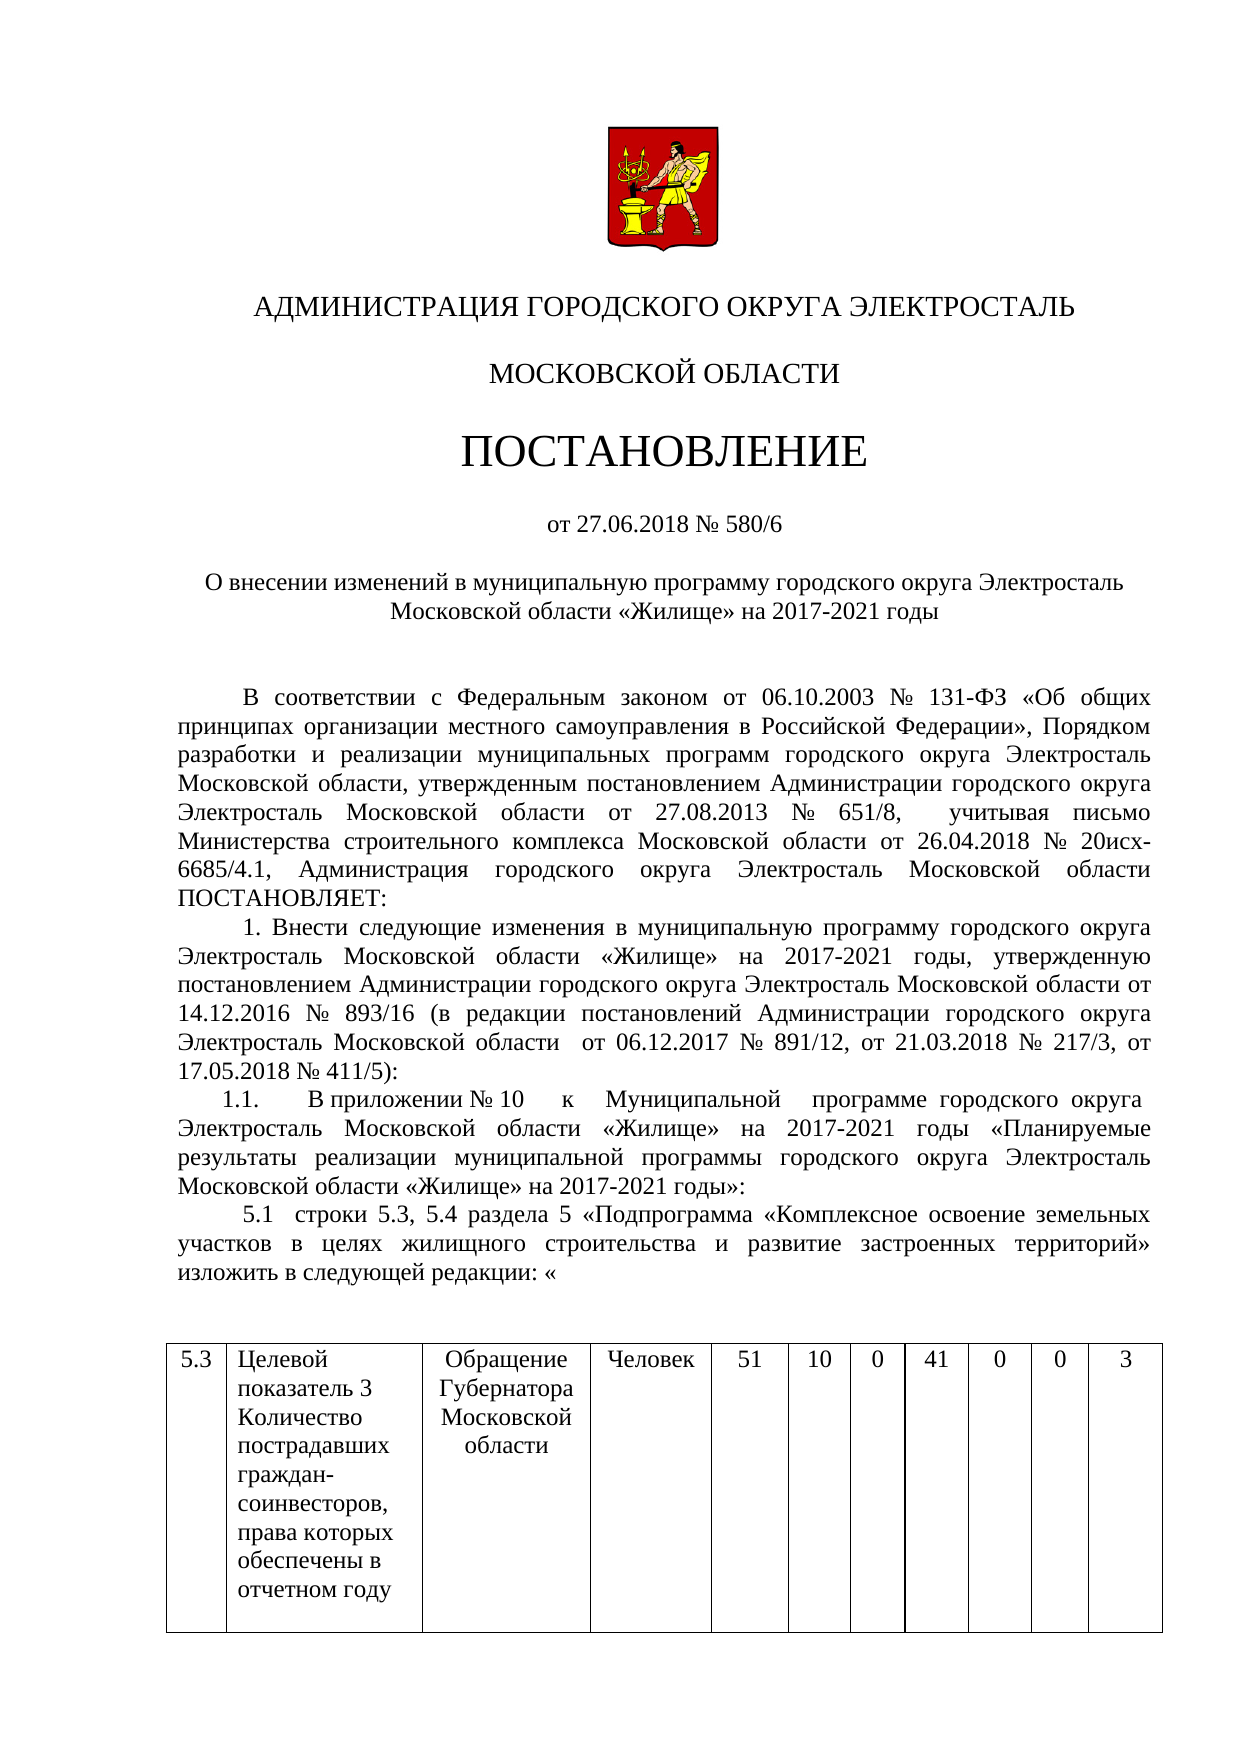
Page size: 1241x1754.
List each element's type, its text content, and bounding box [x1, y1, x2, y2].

table_header 0 [851, 1344, 904, 1632]
text 1. Внести следующие изменения в муниципальную программу городского округа Электросталь Московской области «Жилище» на 2017-2021 годы, утвержденную постановлением Администрации городского округа Электросталь Московской области от 14.12.2016 № 893/16 (в редакции постановлений Администрации городского округа Электросталь Московской области от 06.12.2017 № 891/12, от 21.03.2018 № 217/3, от 17.05.2018 № 411/5): [177, 912, 1152, 1084]
text Электросталь Московской области «Жилище» на 2017-2021 годы «Планируемые результаты реализации муниципальной программы городского округа Электросталь Московской области «Жилище» на 2017-2021 годы»: [177, 1113, 1152, 1199]
table_header 0 [1032, 1344, 1088, 1632]
text 5.1 строки 5.3, 5.4 раздела 5 «Подпрограмма «Комплексное освоение земельных участков в целях жилищного строительства и развитие застроенных территорий» изложить в следующей редакции: « [177, 1199, 1152, 1286]
table_header 0 [969, 1344, 1031, 1632]
picture [597, 118, 732, 256]
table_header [423, 1344, 590, 1632]
table_header 5.3 [167, 1344, 226, 1632]
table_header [227, 1344, 422, 1632]
table_header 3 [1089, 1344, 1162, 1632]
text ПОСТАНОВЛЕНИЕ [177, 423, 1152, 476]
text В соответствии с Федеральным законом от 06.10.2003 № 131-ФЗ «Об общих принципах организации местного самоуправления в Российской Федерации», Порядком разработки и реализации муниципальных программ городского округа Электросталь Московской области, утвержденным постановлением Администрации городского округа Электросталь Московской области от 27.08.2013 № 651/8, учитывая письмо Министерства строительного комплекса Московской области от 26.04.2018 № 20исх-6685/4.1, Администрация городского округа Электросталь Московской области ПОСТАНОВЛЯЕТ: [177, 682, 1152, 912]
table_header Человек [591, 1344, 711, 1632]
text МОСКОВСКОЙ ОБЛАСТИ [177, 356, 1152, 390]
text О внесении изменений в муниципальную программу городского округа Электросталь Московской области «Жилище» на 2017-2021 годы [177, 567, 1152, 624]
text от 27.06.2018 № 580/6 [177, 509, 1152, 538]
table_header 41 [906, 1344, 968, 1632]
list В приложении № 10 к Муниципальной программе городского округа [222, 1084, 1152, 1113]
text АДМИНИСТРАЦИЯ ГОРОДСКОГО ОКРУГА ЭЛЕКТРОСТАЛЬ [177, 289, 1152, 323]
table_header 10 [789, 1344, 850, 1632]
table_header 51 [712, 1344, 788, 1632]
